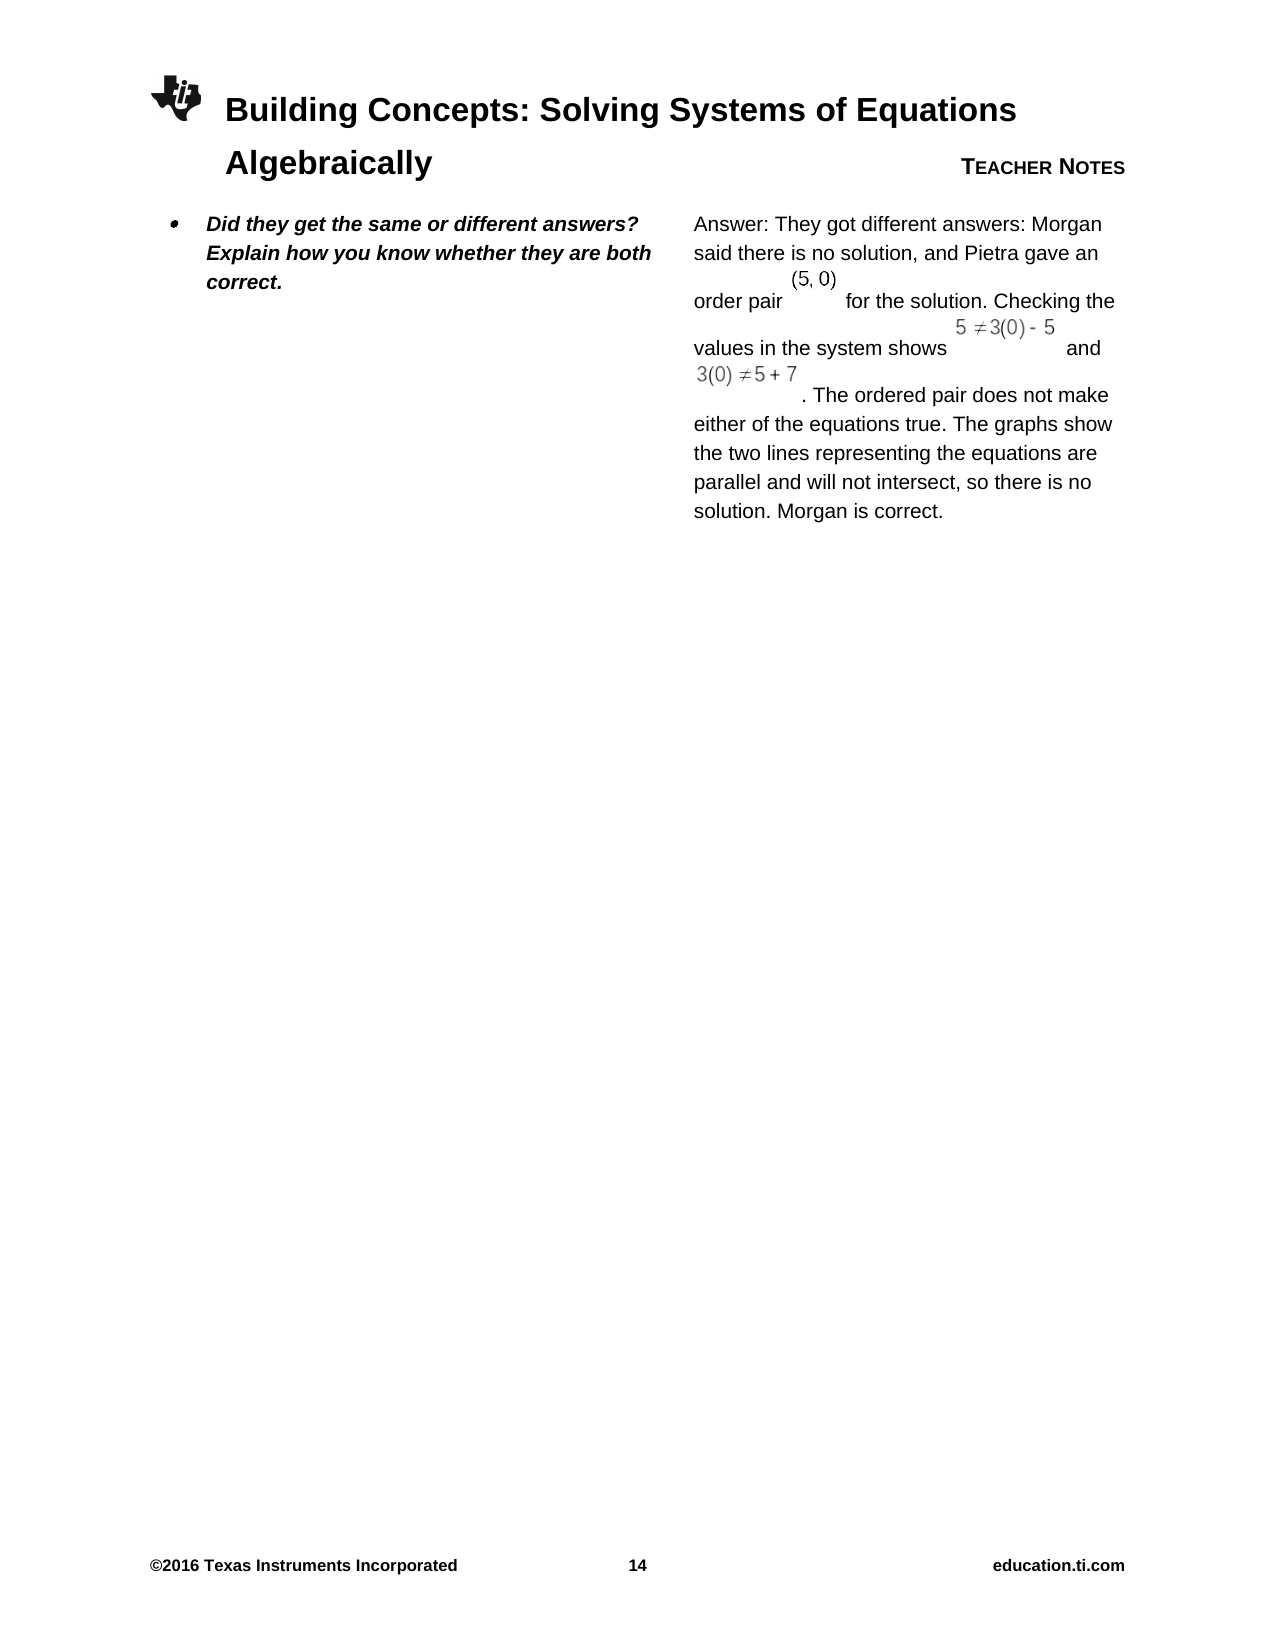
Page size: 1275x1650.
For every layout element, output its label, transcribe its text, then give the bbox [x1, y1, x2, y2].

table_cell Answer: They got different answers: Morgan said there is no solution, and Pietra gave an order pair for the solution. Checking the values in the system shows and . The ordered pair does not make either of the equations true. The graphs show the two lines representing the equations are parallel and will not intersect, so there is no solution. Morgan is correct. [683, 206, 1144, 536]
picture [150, 75, 202, 122]
table_cell Did they get the same or different answers? Explain how you know whether they are both correct. [139, 206, 682, 536]
